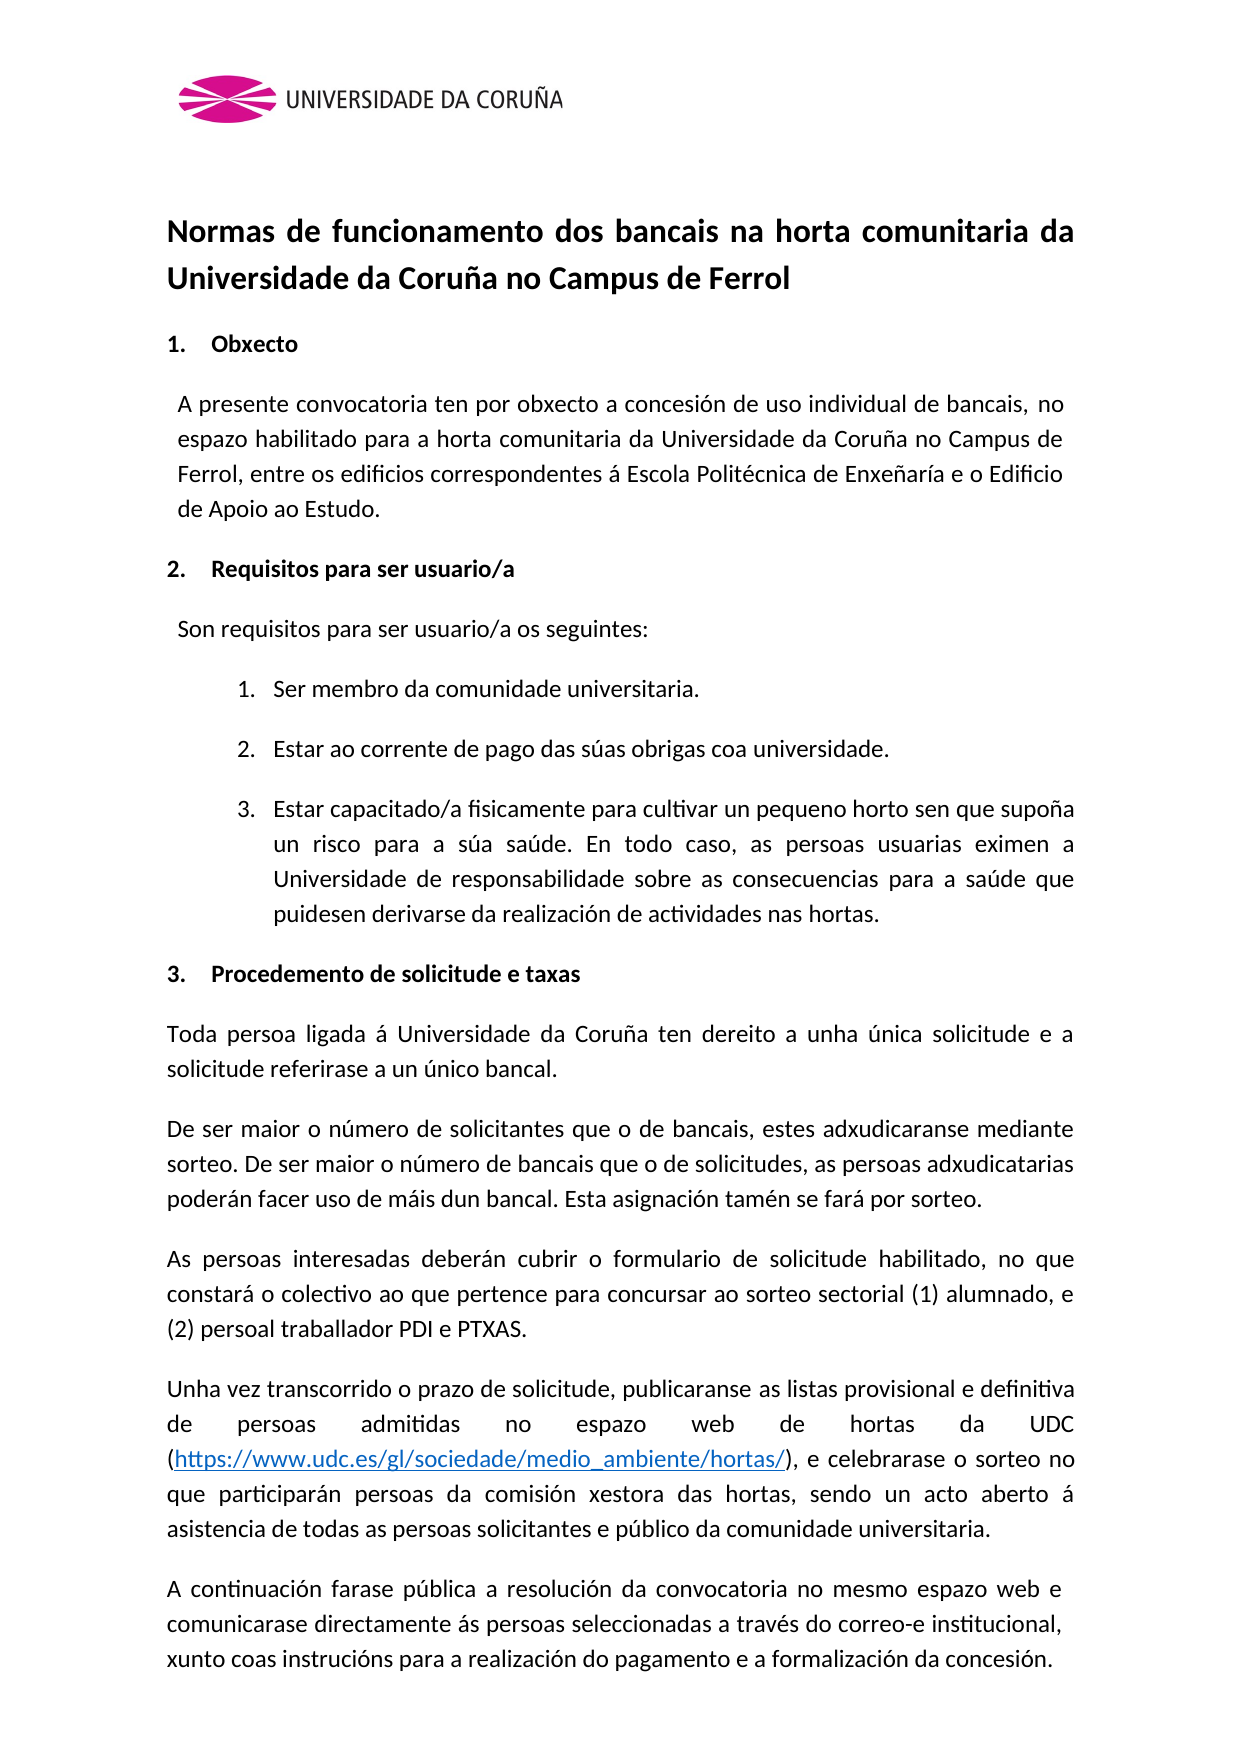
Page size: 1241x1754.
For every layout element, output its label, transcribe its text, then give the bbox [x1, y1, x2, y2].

text A continuación farase pública a resolución da convocatoria no mesmo espazo web e comunicarase directamente ás persoas seleccionadas a través do correo-e institucional, xunto coas instrucións para a realización do pagamento e a formalización da concesión. [167, 1573, 1063, 1674]
text As persoas interesadas deberán cubrir o formulario de solicitude habilitado, no que constará o colectivo ao que pertence para concursar ao sorteo sectorial (1) alumnado, e (2) persoal traballador PDI e PTXAS. [167, 1243, 1076, 1344]
text A presente convocatoria ten por obxecto a concesión de uso individual de bancais, no espazo habilitado para a horta comunitaria da Universidade da Coruña no Campus de Ferrol, entre os edificios correspondentes á Escola Politécnica de Enxeñaría e o Edificio de Apoio ao Estudo. [177, 388, 1064, 524]
text Unha vez transcorrido o prazo de solicitude, publicaranse as listas provisional e definitiva de persoas admitidas no espazo web de hortas da UDC (https://www.udc.es/gl/sociedade/medio_ambiente/hortas/), e celebrarase o sorteo no que participarán persoas da comisión xestora das hortas, sendo un acto aberto á asistencia de todas as persoas solicitantes e público da comunidade universitaria. [167, 1373, 1076, 1544]
list Procedemento de solicitude e taxas [167, 958, 1064, 989]
list Ser membro da comunidade universitaria. [237, 673, 1076, 704]
picture [178, 75, 563, 123]
text Normas de funcionamento dos bancais na horta comunitaria da Universidade da Coruña no Campus de Ferrol [167, 210, 1076, 297]
list Estar capacitado/a fisicamente para cultivar un pequeno horto sen que supoña un risco para a súa saúde. En todo caso, as persoas usuarias eximen a Universidade de responsabilidade sobre as consecuencias para a saúde que puidesen derivarse da realización de actividades nas hortas. [237, 793, 1076, 929]
list Obxecto [167, 328, 1064, 359]
list Requisitos para ser usuario/a [167, 553, 1064, 584]
text Son requisitos para ser usuario/a os seguintes: [177, 613, 1076, 644]
text Toda persoa ligada á Universidade da Coruña ten dereito a unha única solicitude e a solicitude referirase a un único bancal. [167, 1018, 1076, 1084]
text De ser maior o número de solicitantes que o de bancais, estes adxudicaranse mediante sorteo. De ser maior o número de bancais que o de solicitudes, as persoas adxudicatarias poderán facer uso de máis dun bancal. Esta asignación tamén se fará por sorteo. [167, 1113, 1076, 1214]
list Estar ao corrente de pago das súas obrigas coa universidade. [237, 733, 1076, 764]
